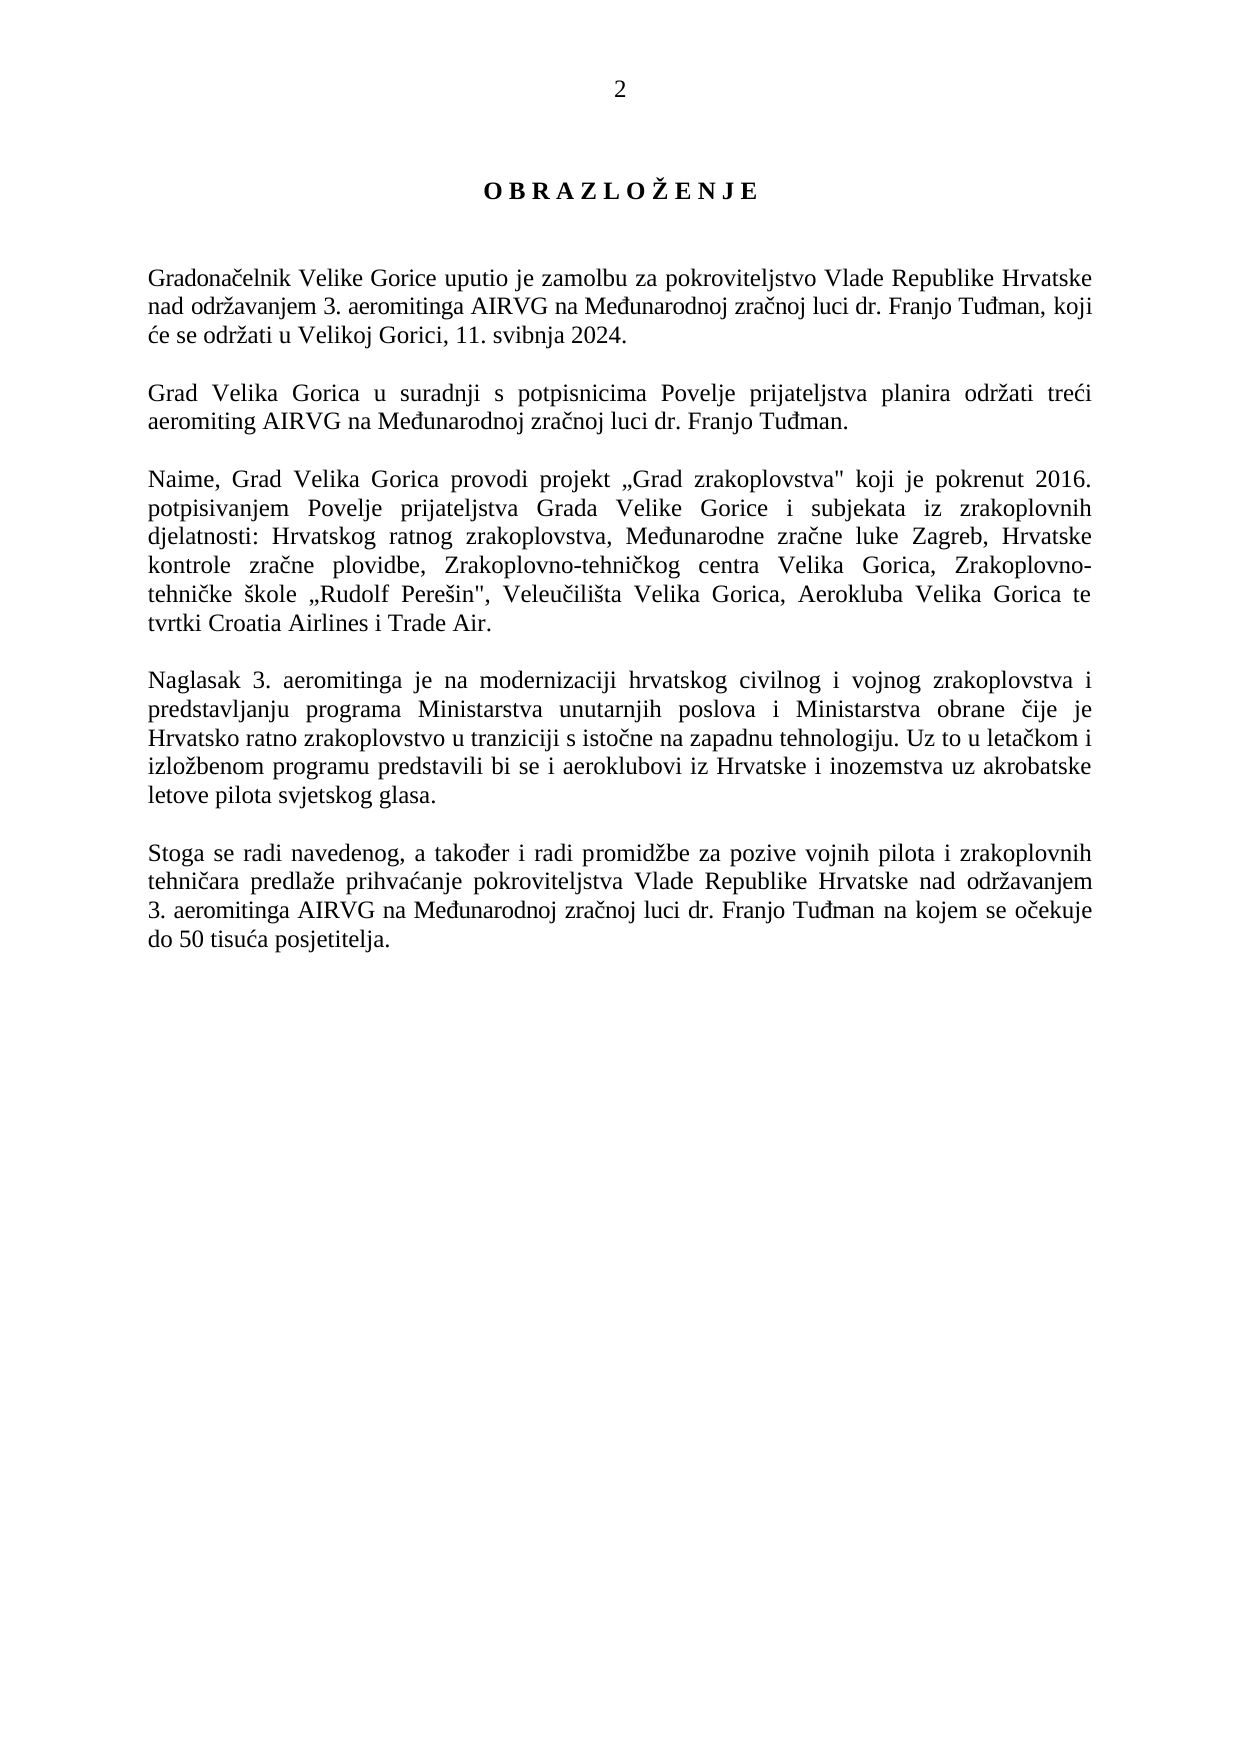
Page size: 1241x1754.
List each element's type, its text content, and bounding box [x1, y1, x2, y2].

text O B R A Z L O Ž E N J E [148, 176, 1093, 205]
text Naglasak 3. aeromitinga je na modernizaciji hrvatskog civilnog i vojnog zrakoplovstva i predstavljanju programa Ministarstva unutarnjih poslova i Ministarstva obrane čije je Hrvatsko ratno zrakoplovstvo u tranziciji s istočne na zapadnu tehnologiju. Uz to u letačkom i izložbenom programu predstavili bi se i aeroklubovi iz Hrvatske i inozemstva uz akrobatske letove pilota svjetskog glasa. [148, 665, 1093, 809]
text Gradonačelnik Velike Gorice uputio je zamolbu za pokroviteljstvo Vlade Republike Hrvatske nad održavanjem 3. aeromitinga AIRVG na Međunarodnoj zračnoj luci dr. Franjo Tuđman, koji će se održati u Velikoj Gorici, 11. svibnja 2024. [148, 263, 1093, 349]
text Naime, Grad Velika Gorica provodi projekt „Grad zrakoplovstva" koji je pokrenut 2016. potpisivanjem Povelje prijateljstva Grada Velike Gorice i subjekata iz zrakoplovnih djelatnosti: Hrvatskog ratnog zrakoplovstva, Međunarodne zračne luke Zagreb, Hrvatske kontrole zračne plovidbe, Zrakoplovno-tehničkog centra Velika Gorica, Zrakoplovno-tehničke škole „Rudolf Perešin", Veleučilišta Velika Gorica, Aerokluba Velika Gorica te tvrtki Croatia Airlines i Trade Air. [148, 464, 1093, 636]
text Stoga se radi navedenog, a također i radi promidžbe za pozive vojnih pilota i zrakoplovnih tehničara predlaže prihvaćanje pokroviteljstva Vlade Republike Hrvatske nad održavanjem 3. aeromitinga AIRVG na Međunarodnoj zračnoj luci dr. Franjo Tuđman na kojem se očekuje do 50 tisuća posjetitelja. [148, 838, 1093, 953]
text Grad Velika Gorica u suradnji s potpisnicima Povelje prijateljstva planira održati treći aeromiting AIRVG na Međunarodnoj zračnoj luci dr. Franjo Tuđman. [148, 378, 1093, 435]
